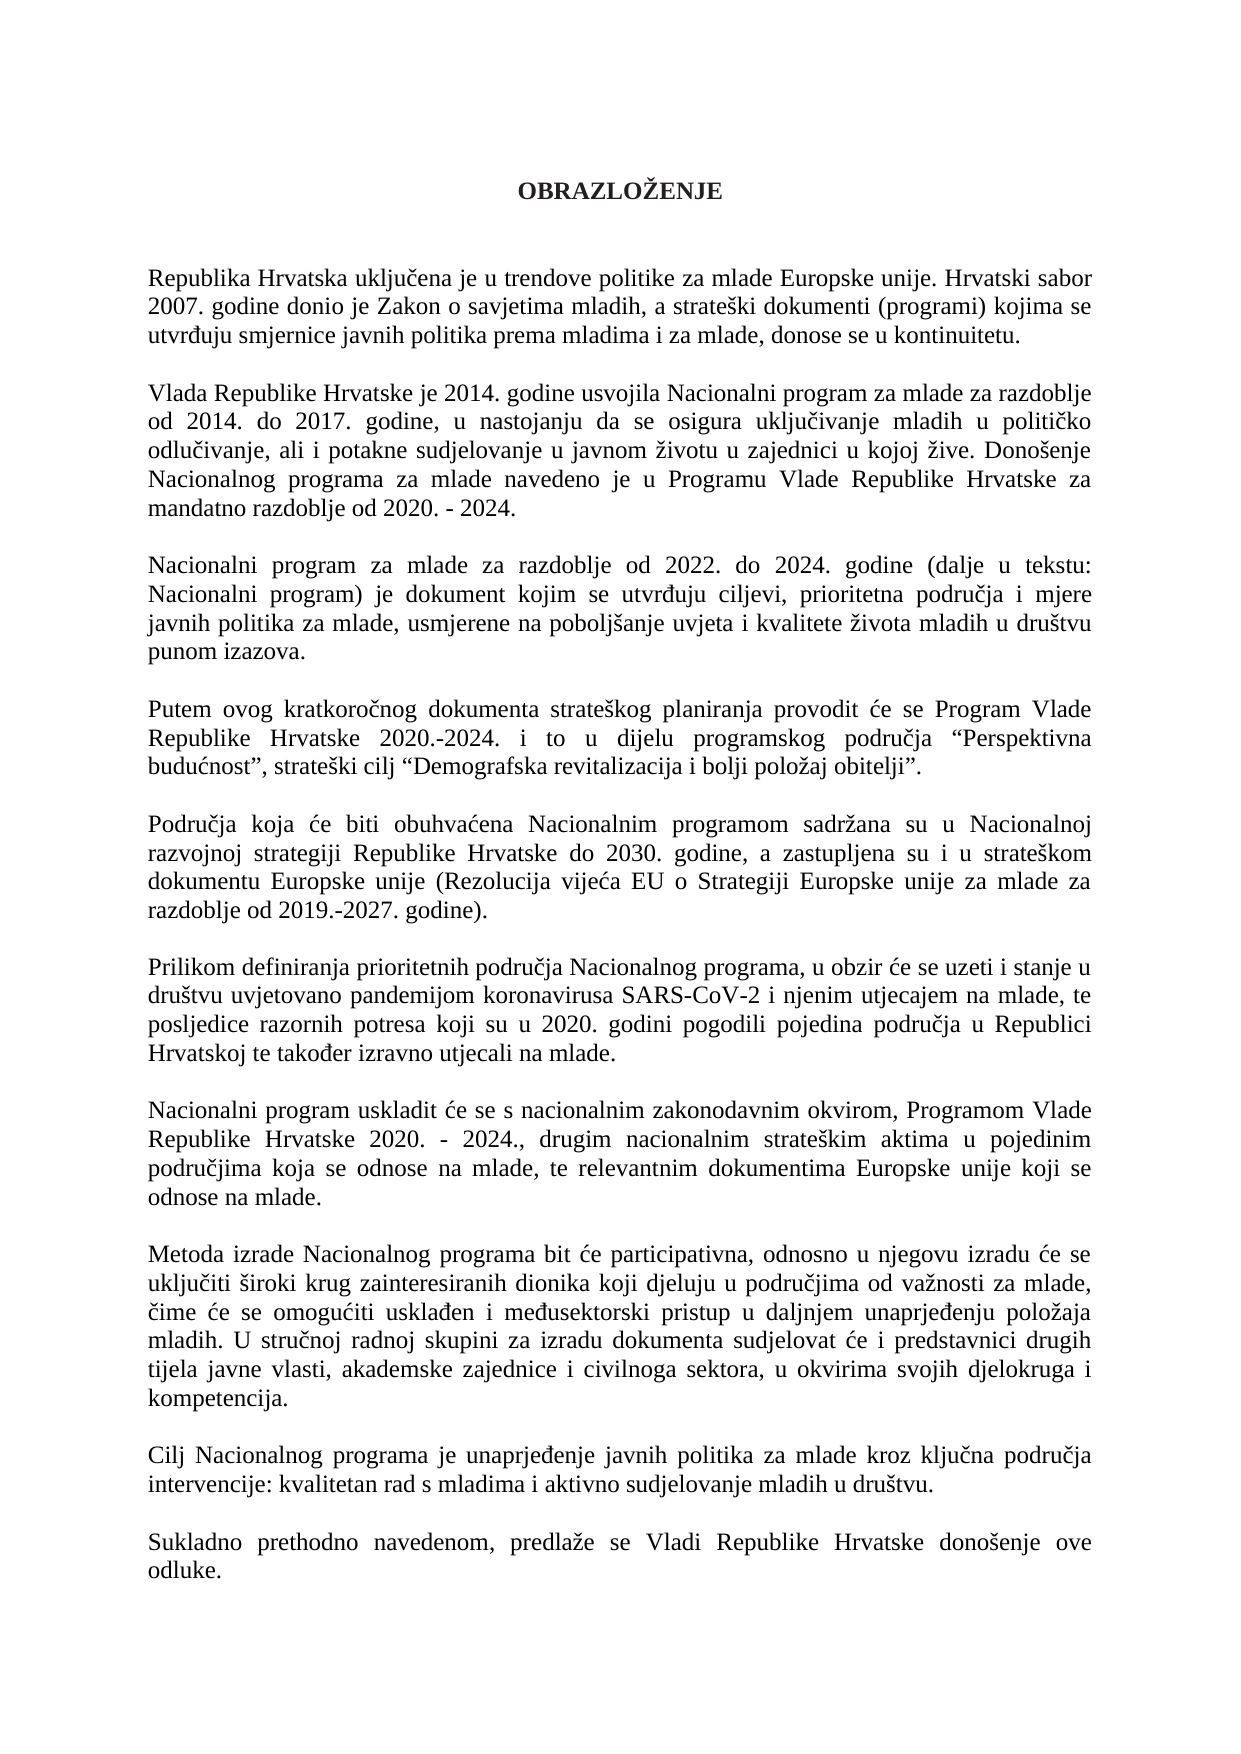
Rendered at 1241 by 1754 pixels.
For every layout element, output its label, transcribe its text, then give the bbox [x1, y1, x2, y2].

text Metoda izrade Nacionalnog programa bit će participativna, odnosno u njegovu izradu će se uključiti široki krug zainteresiranih dionika koji djeluju u područjima od važnosti za mlade, čime će se omogućiti usklađen i međusektorski pristup u daljnjem unaprjeđenju položaja mladih. U stručnoj radnoj skupini za izradu dokumenta sudjelovat će i predstavnici drugih tijela javne vlasti, akademske zajednice i civilnoga sektora, u okvirima svojih djelokruga i kompetencija. [148, 1239, 1093, 1412]
text Sukladno prethodno navedenom, predlaže se Vladi Republike Hrvatske donošenje ove odluke. [148, 1527, 1093, 1584]
text Područja koja će biti obuhvaćena Nacionalnim programom sadržana su u Nacionalnoj razvojnoj strategiji Republike Hrvatske do 2030. godine, a zastupljena su i u strateškom dokumentu Europske unije (Rezolucija vijeća EU o Strategiji Europske unije za mlade za razdoblje od 2019.-2027. godine). [148, 809, 1093, 924]
text Nacionalni program za mlade za razdoblje od 2022. do 2024. godine (dalje u tekstu: Nacionalni program) je dokument kojim se utvrđuju ciljevi, prioritetna područja i mjere javnih politika za mlade, usmjerene na poboljšanje uvjeta i kvalitete života mladih u društvu punom izazova. [148, 550, 1093, 665]
text Vlada Republike Hrvatske je 2014. godine usvojila Nacionalni program za mlade za razdoblje od 2014. do 2017. godine, u nastojanju da se osigura uključivanje mladih u političko odlučivanje, ali i potakne sudjelovanje u javnom životu u zajednici u kojoj žive. Donošenje Nacionalnog programa za mlade navedeno je u Programu Vlade Republike Hrvatske za mandatno razdoblje od 2020. - 2024. [148, 378, 1093, 521]
text Republika Hrvatska uključena je u trendove politike za mlade Europske unije. Hrvatski sabor 2007. godine donio je Zakon o savjetima mladih, a strateški dokumenti (programi) kojima se utvrđuju smjernice javnih politika prema mladima i za mlade, donose se u kontinuitetu. [148, 263, 1093, 349]
text OBRAZLOŽENJE [148, 176, 1093, 205]
text Prilikom definiranja prioritetnih područja Nacionalnog programa, u obzir će se uzeti i stanje u društvu uvjetovano pandemijom koronavirusa SARS-CoV-2 i njenim utjecajem na mlade, te posljedice razornih potresa koji su u 2020. godini pogodili pojedina područja u Republici Hrvatskoj te također izravno utjecali na mlade. [148, 952, 1093, 1067]
text Cilj Nacionalnog programa je unaprjeđenje javnih politika za mlade kroz ključna područja intervencije: kvalitetan rad s mladima i aktivno sudjelovanje mladih u društvu. [148, 1441, 1093, 1498]
text Putem ovog kratkoročnog dokumenta strateškog planiranja provodit će se Program Vlade Republike Hrvatske 2020.-2024. i to u dijelu programskog područja “Perspektivna budućnost”, strateški cilj “Demografska revitalizacija i bolji položaj obitelji”. [148, 694, 1093, 780]
text Nacionalni program uskladit će se s nacionalnim zakonodavnim okvirom, Programom Vlade Republike Hrvatske 2020. - 2024., drugim nacionalnim strateškim aktima u pojedinim područjima koja se odnose na mlade, te relevantnim dokumentima Europske unije koji se odnose na mlade. [148, 1096, 1093, 1211]
